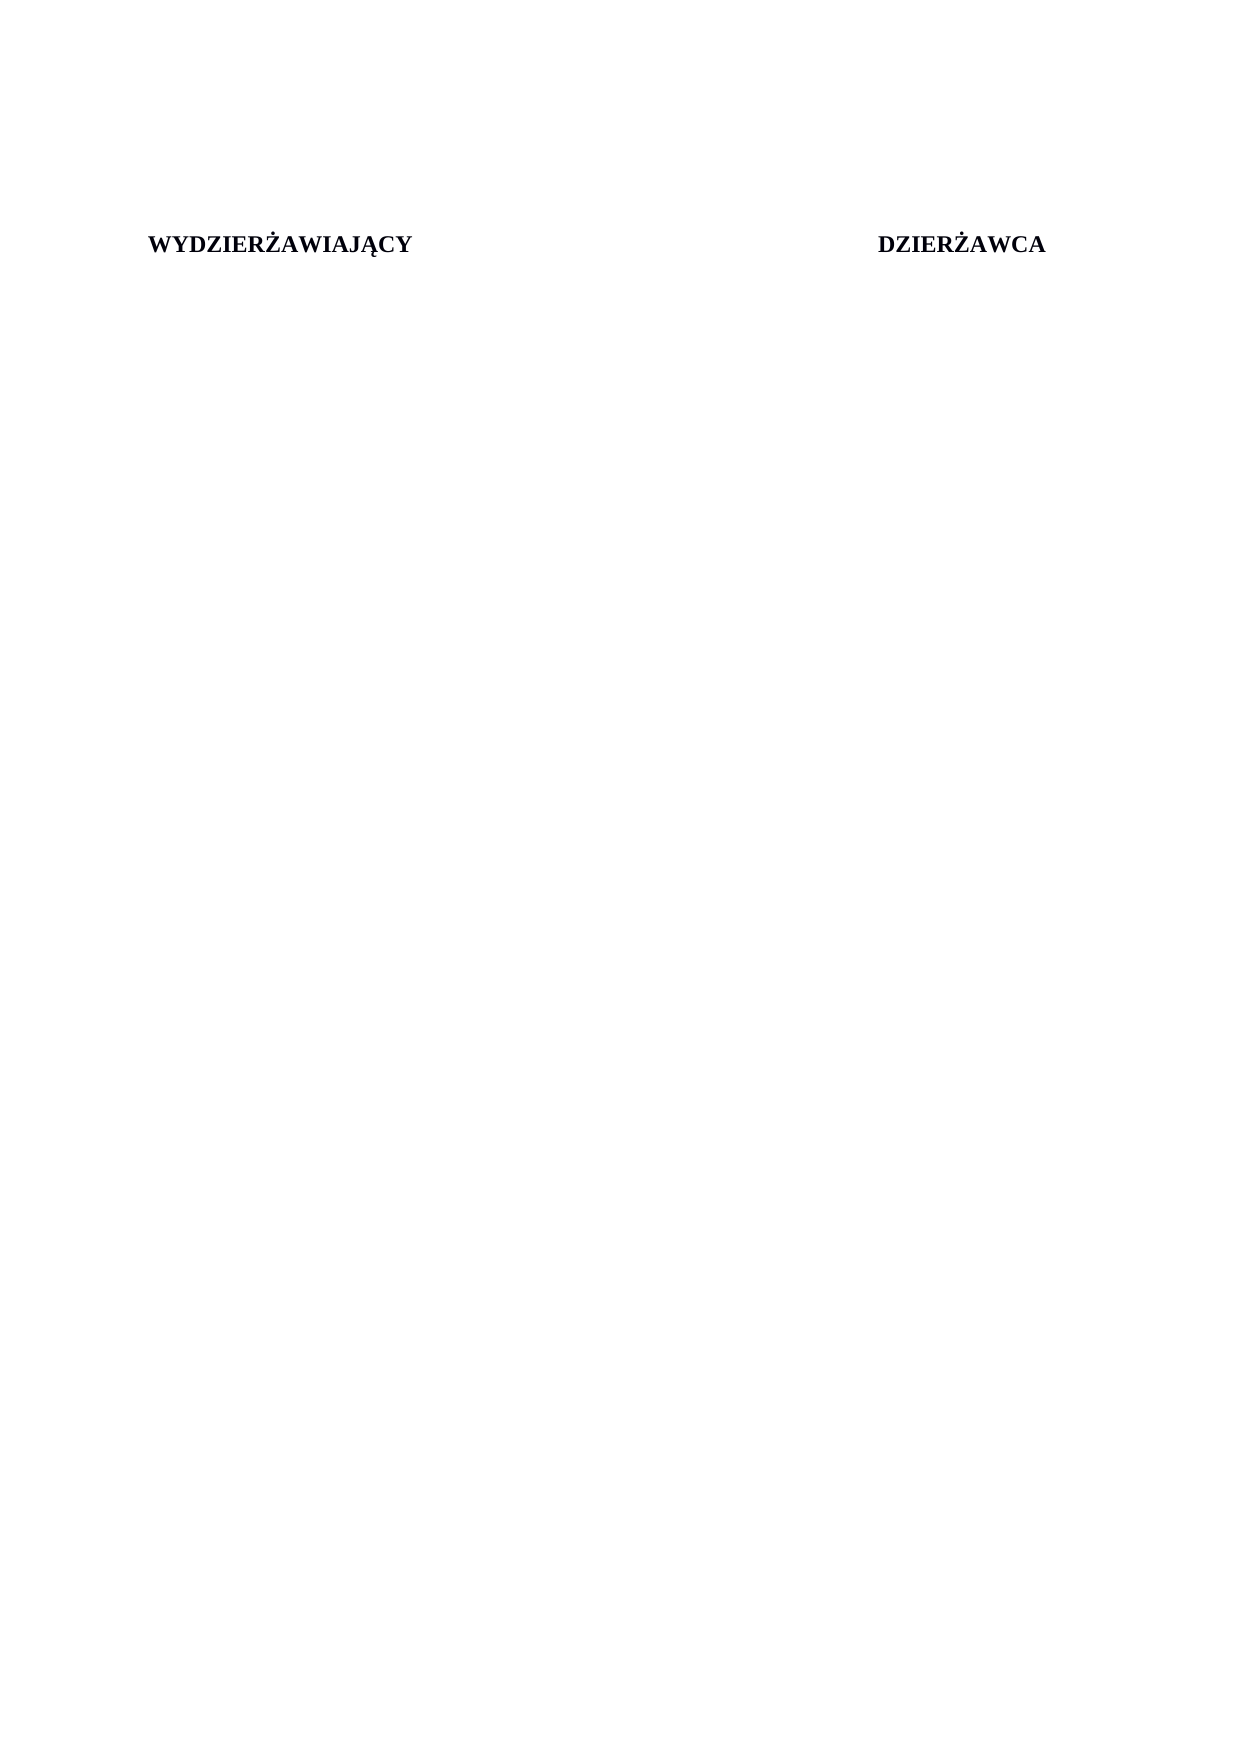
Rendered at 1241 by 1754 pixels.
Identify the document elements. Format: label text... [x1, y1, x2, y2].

text WYDZIERŻAWIAJĄCY DZIERŻAWCA [148, 230, 1093, 258]
